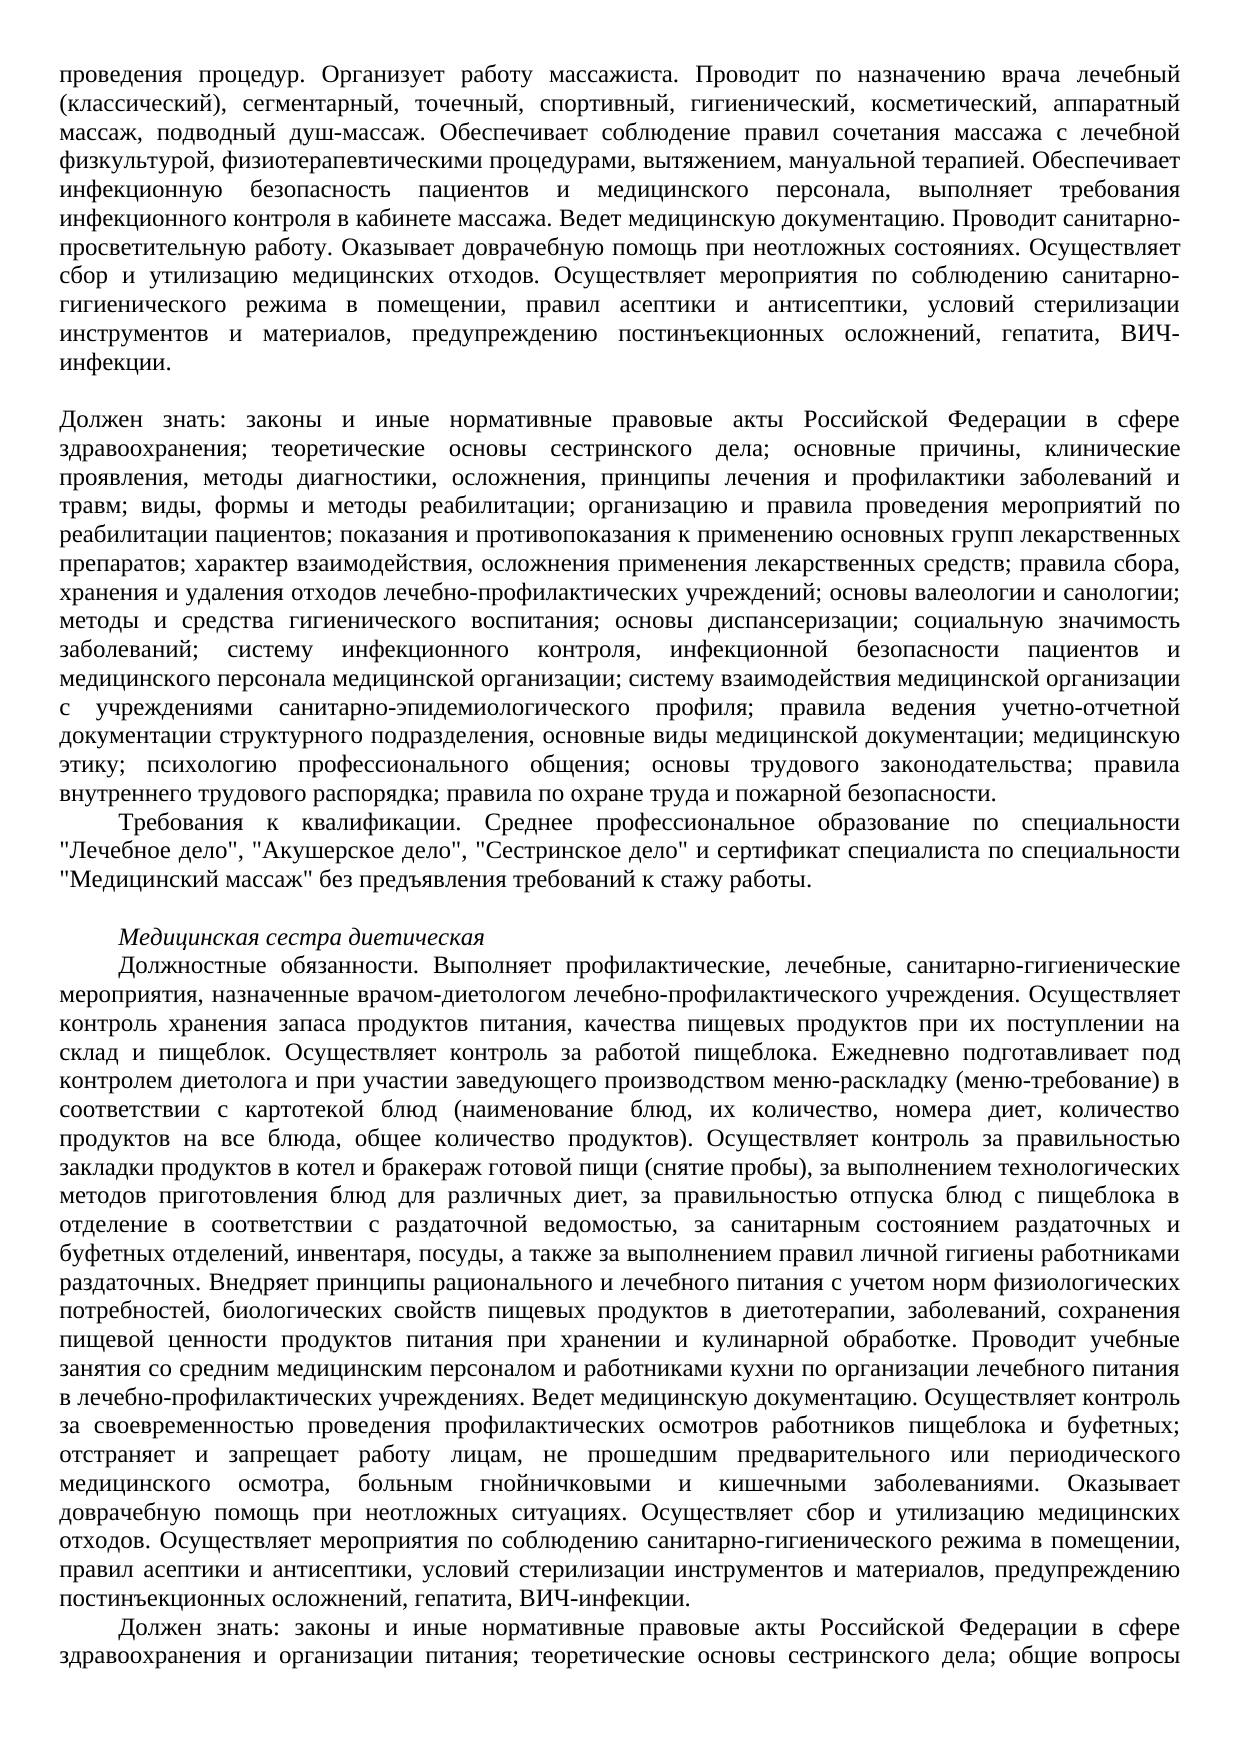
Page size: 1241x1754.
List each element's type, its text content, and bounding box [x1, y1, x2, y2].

text Требования к квалификации. Среднее профессиональное образование по специальности "Лечебное дело", "Акушерское дело", "Сестринское дело" и сертификат специалиста по специальности "Медицинский массаж" без предъявления требований к стажу работы. [59, 807, 1181, 893]
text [59, 59, 1181, 807]
text Медицинская сестра диетическая [59, 922, 1181, 950]
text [59, 1612, 1181, 1669]
text Должностные обязанности. Выполняет профилактические, лечебные, санитарно-гигиенические мероприятия, назначенные врачом-диетологом лечебно-профилактического учреждения. Осуществляет контроль хранения запаса продуктов питания, качества пищевых продуктов при их поступлении на склад и пищеблок. Осуществляет контроль за работой пищеблока. Ежедневно подготавливает под контролем диетолога и при участии заведующего производством меню-раскладку (меню-требование) в соответствии с картотекой блюд (наименование блюд, их количество, номера диет, количество продуктов на все блюда, общее количество продуктов). Осуществляет контроль за правильностью закладки продуктов в котел и бракераж готовой пищи (снятие пробы), за выполнением технологических методов приготовления блюд для различных диет, за правильностью отпуска блюд с пищеблока в отделение в соответствии с раздаточной ведомостью, за санитарным состоянием раздаточных и буфетных отделений, инвентаря, посуды, а также за выполнением правил личной гигиены работниками раздаточных. Внедряет принципы рационального и лечебного питания с учетом норм физиологических потребностей, биологических свойств пищевых продуктов в диетотерапии, заболеваний, сохранения пищевой ценности продуктов питания при хранении и кулинарной обработке. Проводит учебные занятия со средним медицинским персоналом и работниками кухни по организации лечебного питания в лечебно-профилактических учреждениях. Ведет медицинскую документацию. Осуществляет контроль за своевременностью проведения профилактических осмотров работников пищеблока и буфетных; отстраняет и запрещает работу лицам, не прошедшим предварительного или периодического медицинского осмотра, больным гнойничковыми и кишечными заболеваниями. Оказывает доврачебную помощь при неотложных ситуациях. Осуществляет сбор и утилизацию медицинских отходов. Осуществляет мероприятия по соблюдению санитарно-гигиенического режима в помещении, правил асептики и антисептики, условий стерилизации инструментов и материалов, предупреждению постинъекционных осложнений, гепатита, ВИЧ-инфекции. [59, 950, 1181, 1612]
